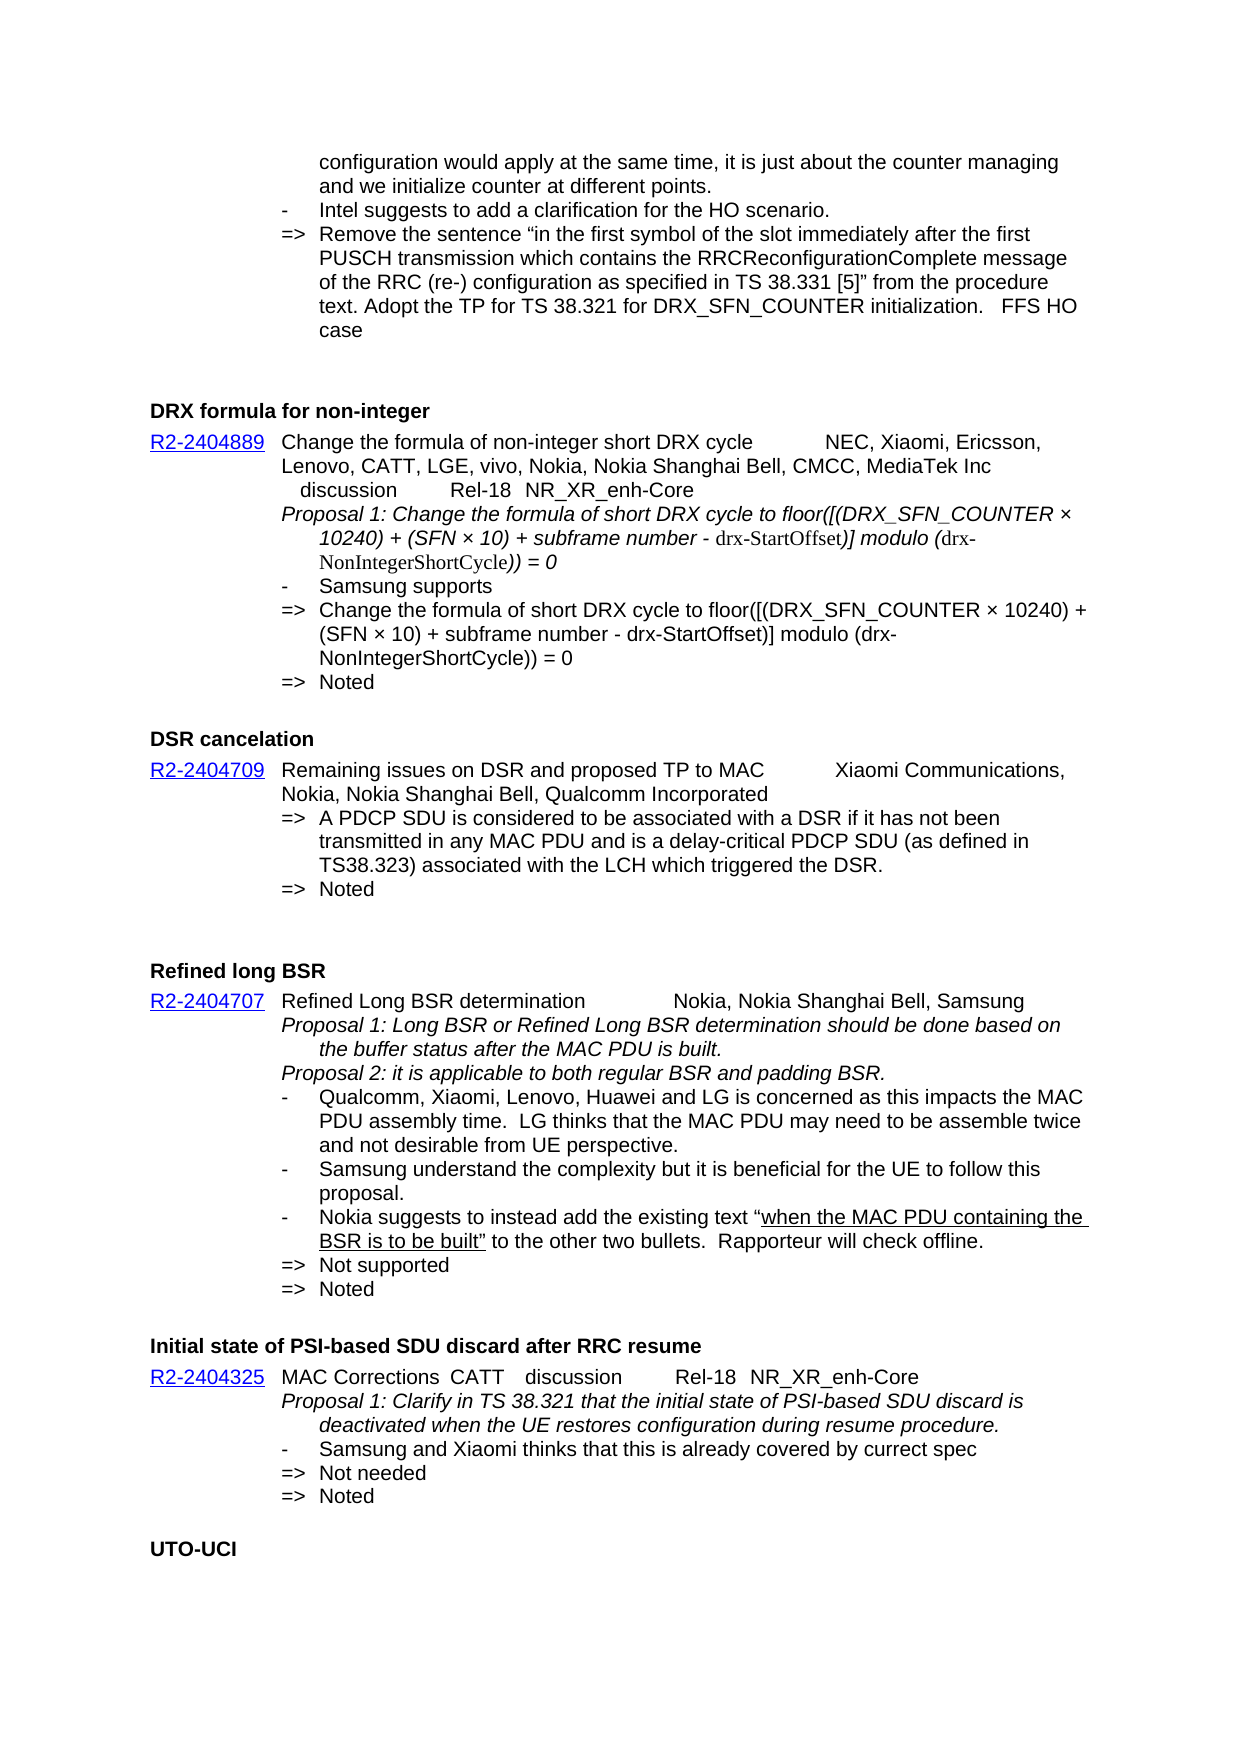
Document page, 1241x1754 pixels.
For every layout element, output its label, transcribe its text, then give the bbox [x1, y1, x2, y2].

text - Nokia suggests to instead add the existing text “when the MAC PDU containing the BSR is to be built” to the other two bullets. Rapporteur will check offline. [281, 1205, 1090, 1253]
text - Samsung understand the complexity but it is beneficial for the UE to follow this proposal. [281, 1157, 1090, 1205]
text DRX formula for non-integer [150, 399, 1090, 423]
text => Change the formula of short DRX cycle to floor([(DRX_SFN_COUNTER × 10240) + (SFN × 10) + subframe number - drx-StartOffset)] modulo (drx-NonIntegerShortCycle)) = 0 [281, 598, 1090, 669]
text DSR cancelation [150, 727, 1090, 751]
text UTO-UCI [150, 1536, 1090, 1560]
text Refined long BSR [150, 959, 1090, 983]
text => Noted [281, 1484, 1090, 1508]
title R2-2404325 MAC Corrections CATT discussion Rel-18 NR_XR_enh-Core [150, 1364, 1090, 1388]
title R2-2404889 Change the formula of non-integer short DRX cycle NEC, Xiaomi, Ericsson, Lenovo, CATT, LGE, vivo, Nokia, Nokia Shanghai Bell, CMCC, MediaTek Inc discussion Rel-18 NR_XR_enh-Core [150, 429, 1090, 501]
text => A PDCP SDU is considered to be associated with a DSR if it has not been transmitted in any MAC PDU and is a delay-critical PDCP SDU (as defined in TS38.323) associated with the LCH which triggered the DSR. [281, 805, 1090, 877]
text - Intel suggests to add a clarification for the HO scenario. [281, 198, 1090, 222]
text => Noted [281, 669, 1090, 693]
text => Remove the sentence “in the first symbol of the slot immediately after the first PUSCH transmission which contains the RRCReconfigurationComplete message of the RRC (re-) configuration as specified in TS 38.331 [5]” from the procedure text. Adopt the TP for TS 38.321 for DRX_SFN_COUNTER initialization. FFS HO case [281, 222, 1090, 342]
text => Noted [281, 877, 1090, 901]
text Proposal 1: Change the formula of short DRX cycle to floor([(DRX_SFN_COUNTER × 10240) + (SFN × 10) + subframe number - drx-StartOffset)] modulo (drx-NonIntegerShortCycle)) = 0 [281, 501, 1090, 574]
text => Noted [281, 1277, 1090, 1301]
text - Qualcomm, Xiaomi, Lenovo, Huawei and LG is concerned as this impacts the MAC PDU assembly time. LG thinks that the MAC PDU may need to be assemble twice and not desirable from UE perspective. [281, 1085, 1090, 1157]
text Proposal 1: Long BSR or Refined Long BSR determination should be done based on the buffer status after the MAC PDU is built. [281, 1013, 1090, 1061]
text Proposal 2: it is applicable to both regular BSR and padding BSR. [281, 1061, 1090, 1085]
text - Samsung and Xiaomi thinks that this is already covered by currect spec [281, 1436, 1090, 1460]
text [281, 150, 1090, 198]
text Proposal 1: Clarify in TS 38.321 that the initial state of PSI-based SDU discard is deactivated when the UE restores configuration during resume procedure. [281, 1388, 1090, 1436]
text - Samsung supports [281, 574, 1090, 598]
text Initial state of PSI-based SDU discard after RRC resume [150, 1334, 1090, 1358]
text => Not supported [281, 1253, 1090, 1277]
title R2-2404709 Remaining issues on DSR and proposed TP to MAC Xiaomi Communications, Nokia, Nokia Shanghai Bell, Qualcomm Incorporated [150, 757, 1090, 805]
title R2-2404707 Refined Long BSR determination Nokia, Nokia Shanghai Bell, Samsung [150, 989, 1090, 1013]
text => Not needed [281, 1460, 1090, 1484]
